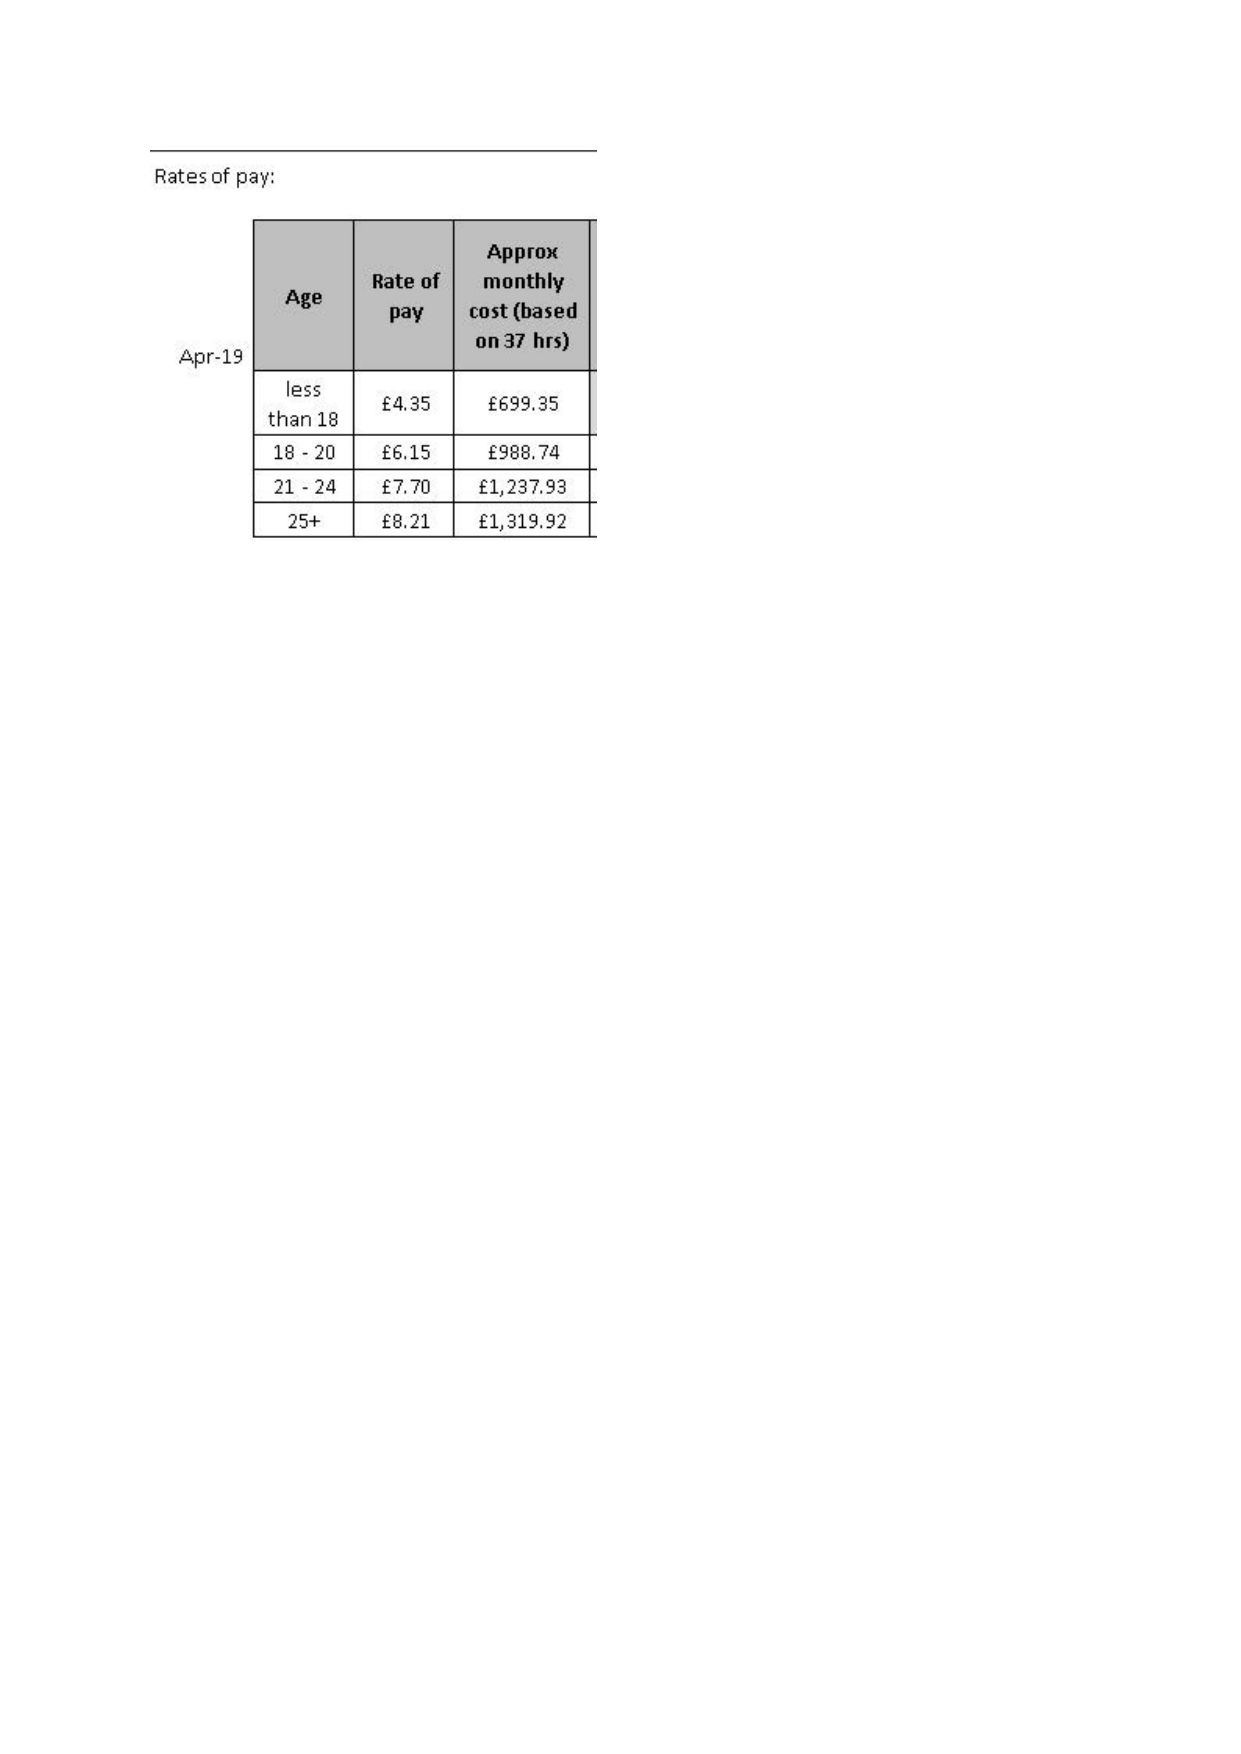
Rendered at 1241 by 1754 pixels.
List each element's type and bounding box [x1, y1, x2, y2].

picture [150, 150, 597, 552]
